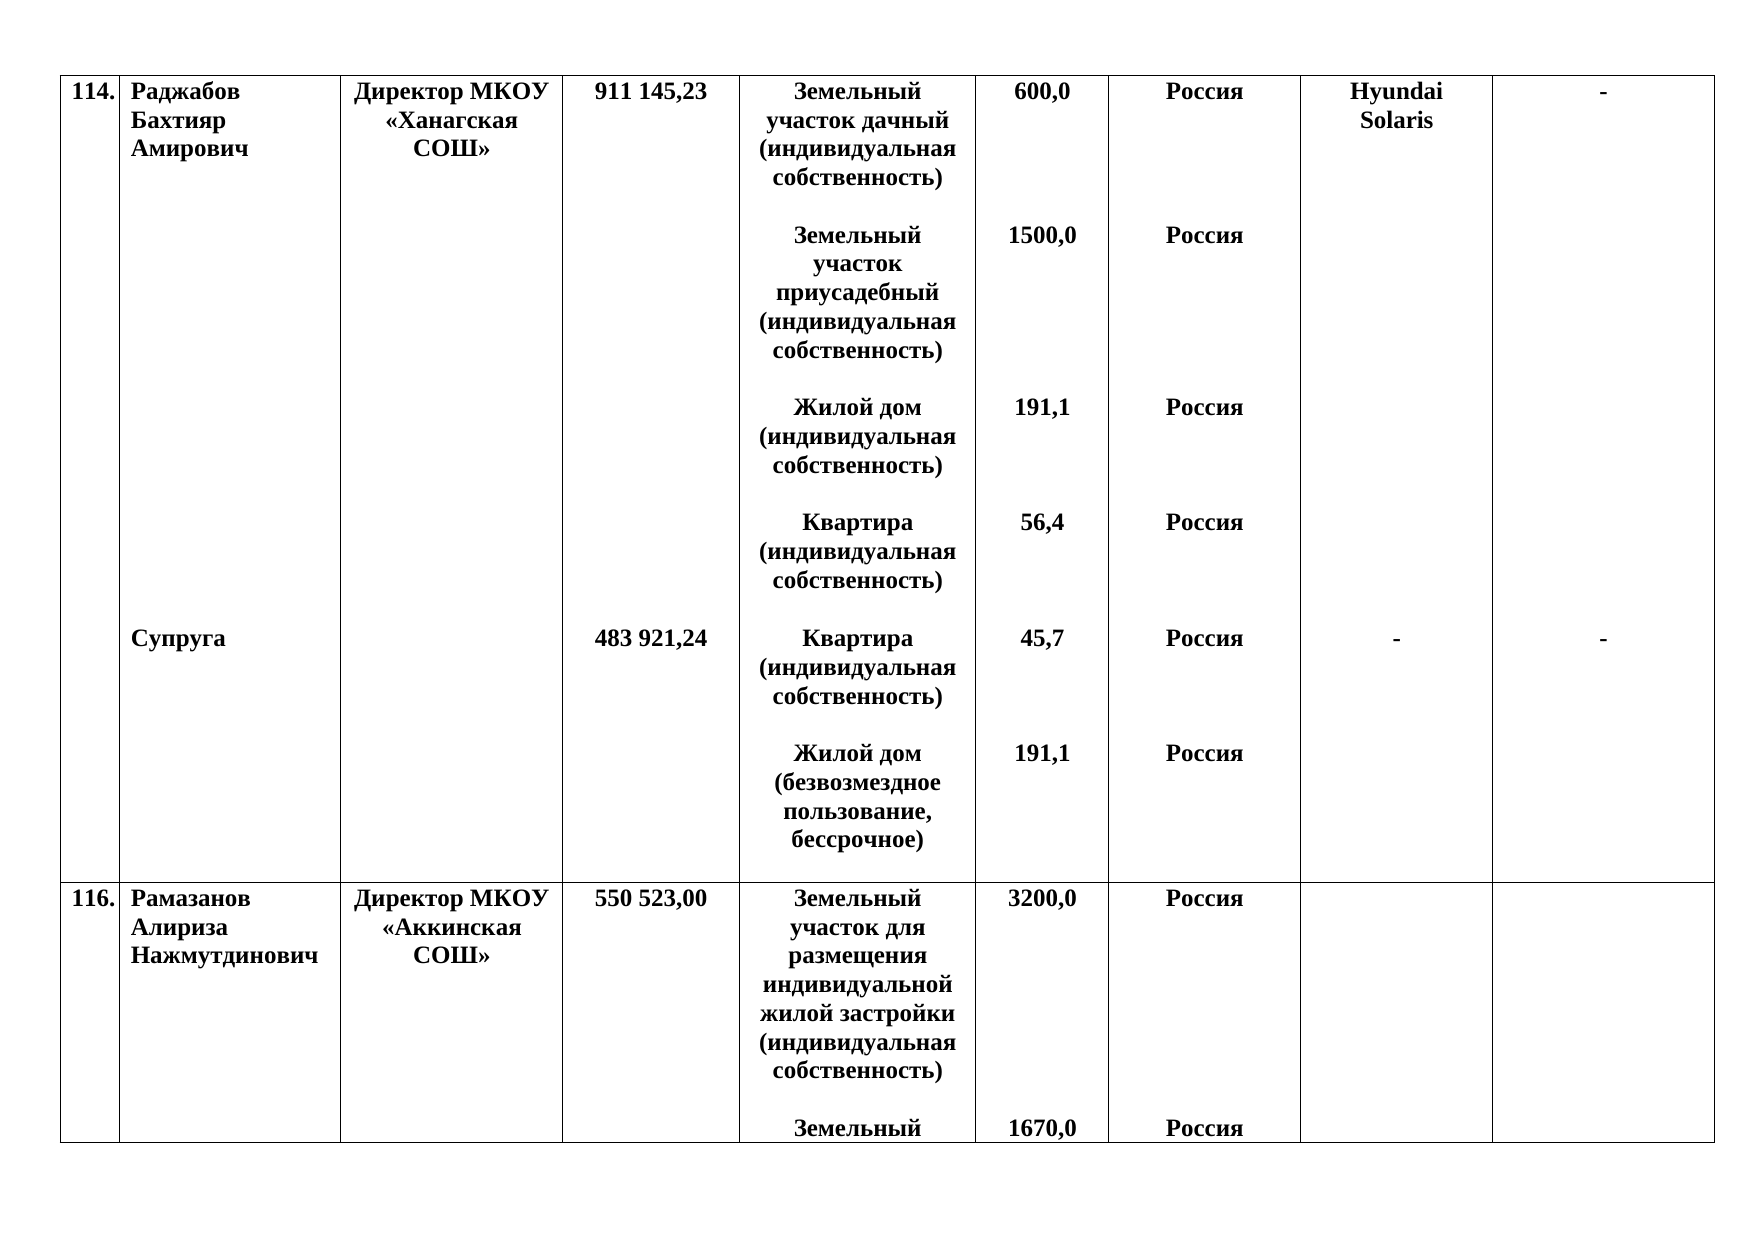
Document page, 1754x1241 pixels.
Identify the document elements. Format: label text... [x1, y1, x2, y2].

table_cell Земельный участок дачный (индивидуальная собственность) Земельный участок приусадебный (индивидуальная собственность) Жилой дом (индивидуальная собственность) Квартира (индивидуальная собственность) [740, 76, 975, 622]
table_cell Hyundai Solaris [1301, 76, 1492, 622]
table_cell 3200,0 1670,0 141,0 [976, 883, 1108, 1142]
table_cell 600,0 1500,0 191,1 56,4 [976, 76, 1108, 622]
table_cell [1301, 883, 1492, 1142]
table_cell 550 523,00 [563, 883, 739, 1142]
table_cell - [1301, 622, 1492, 882]
table_cell Директор МКОУ «Ханагская СОШ» [341, 76, 562, 622]
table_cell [341, 883, 562, 1142]
table_cell - [1493, 622, 1714, 882]
table_cell Квартира (индивидуальная собственность) Жилой дом (безвозмездное пользование, бессрочное) [740, 622, 975, 882]
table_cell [120, 883, 340, 1142]
table_cell [61, 883, 119, 1142]
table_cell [1109, 883, 1300, 1142]
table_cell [740, 883, 975, 1142]
table_cell Россия Россия Россия Россия [1109, 76, 1300, 622]
table_cell [1493, 883, 1714, 1142]
table_cell 911 145,23 [563, 76, 739, 622]
table_cell Супруга [120, 622, 340, 882]
table_cell Раджабов Бахтияр Амирович [120, 76, 340, 622]
table_cell Россия Россия [1109, 622, 1300, 882]
table_cell - [1493, 76, 1714, 622]
table_cell [341, 622, 562, 882]
table_cell 483 921,24 [563, 622, 739, 882]
table_cell 45,7 191,1 [976, 622, 1108, 882]
table_cell [61, 76, 119, 882]
